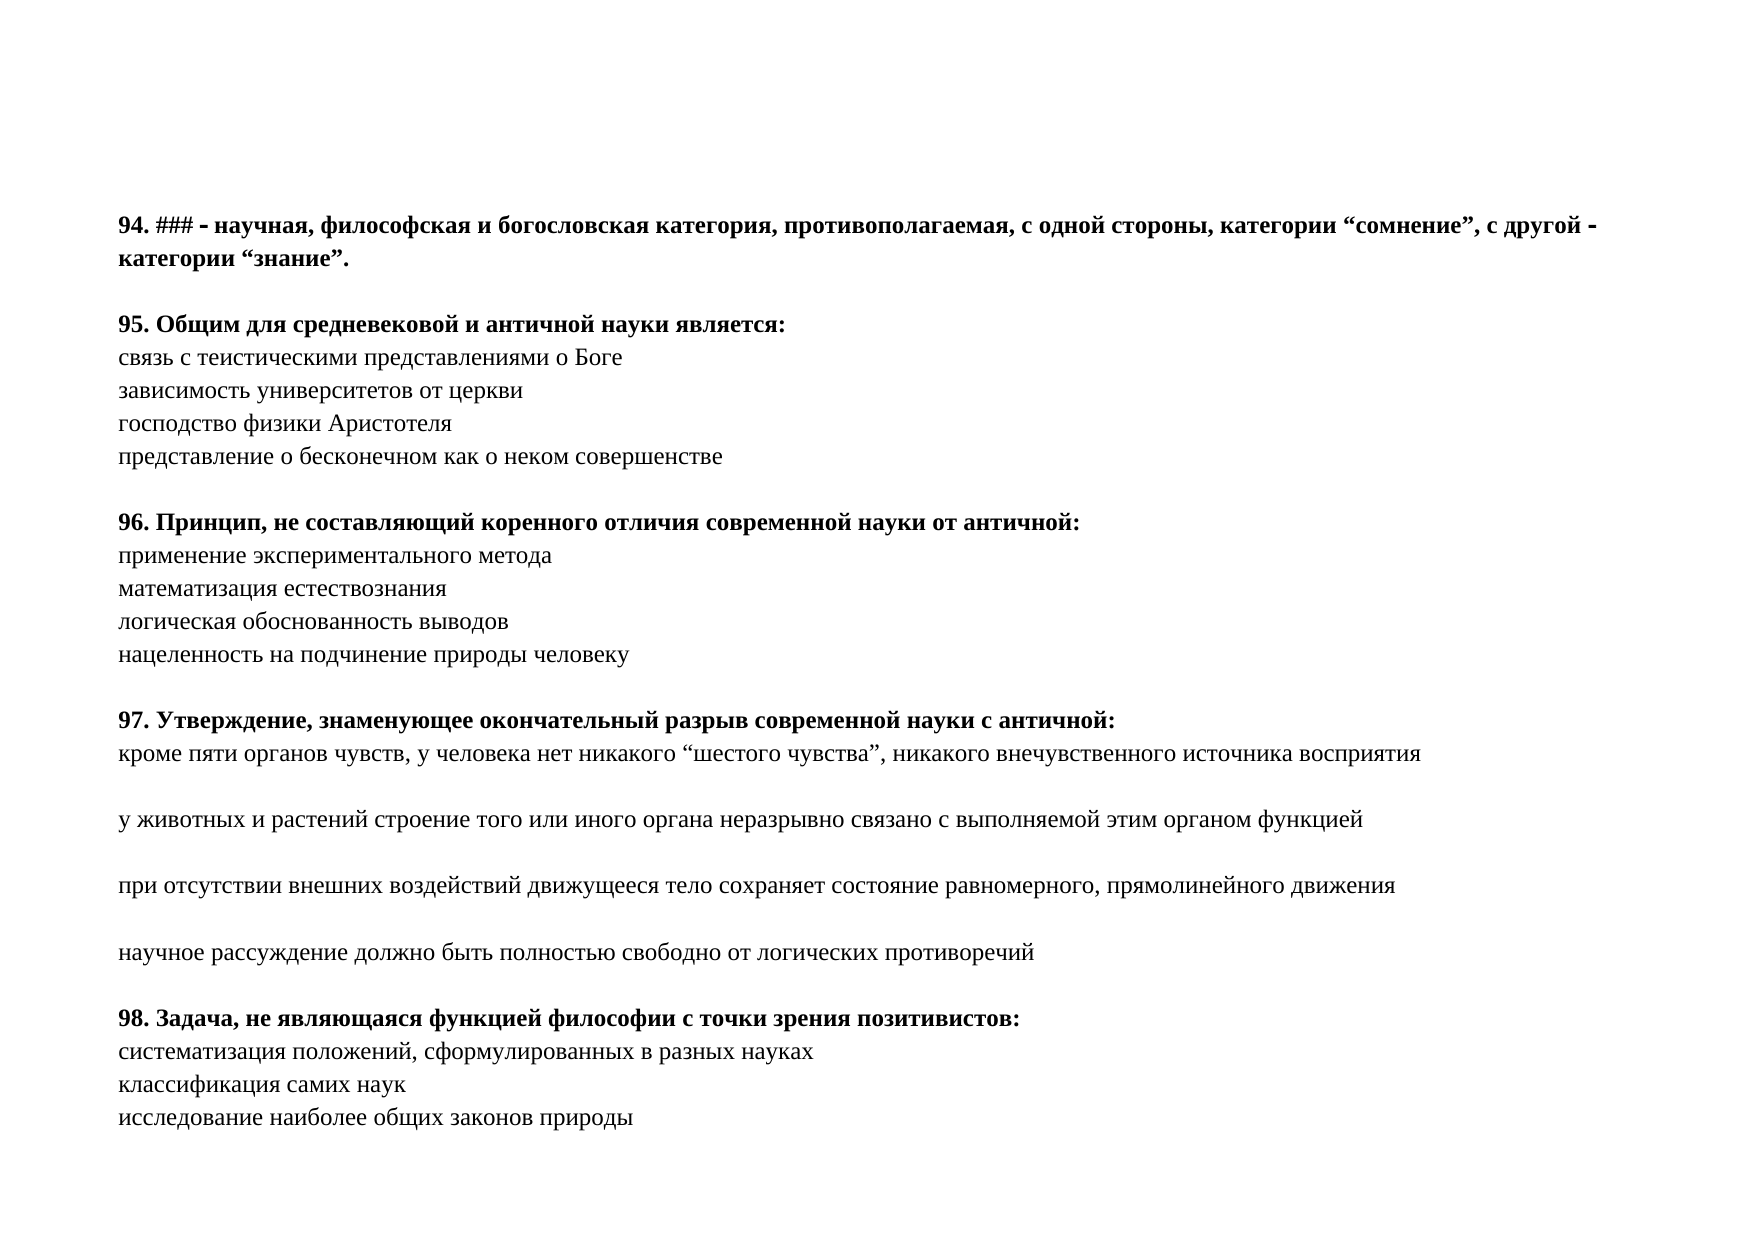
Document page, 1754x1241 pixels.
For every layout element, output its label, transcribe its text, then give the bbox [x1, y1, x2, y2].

text нацеленность на подчинение природы человеку [118, 639, 1636, 668]
text зависимость университетов от церкви [118, 375, 1636, 404]
text связь с теистическими представлениями о Боге [118, 342, 1636, 371]
text у животных и растений строение того или иного органа неразрывно связано с выполняемой этим органом функцией [118, 804, 1636, 833]
text при отсутствии внешних воздействий движущееся тело сохраняет состояние равномерного, прямолинейного движения [118, 871, 1636, 899]
text математизация естествознания [118, 573, 1636, 602]
text 95. Общим для средневековой и античной науки является: [118, 309, 1636, 338]
text 96. Принцип, не составляющий коренного отличия современной науки от античной: [118, 507, 1636, 536]
text классификация самих наук [118, 1069, 1636, 1097]
text 98. Задача, не являющаяся функцией философии с точки зрения позитивистов: [118, 1003, 1636, 1031]
text 94. ### научная, философская и богословская категория, противополагаемая, с одной стороны, категории “сомнение”, с другой категории “знание”. [118, 210, 1636, 272]
text логическая обоснованность выводов [118, 606, 1636, 635]
text систематизация положений, сформулированных в разных науках [118, 1036, 1636, 1064]
text 97. Утверждение, знаменующее окончательный разрыв современной науки с античной: [118, 706, 1636, 734]
text кроме пяти органов чувств, у человека нет никакого “шестого чувства”, никакого внечувственного источника восприятия [118, 738, 1636, 767]
text применение экспериментального метода [118, 540, 1636, 569]
text научное рассуждение должно быть полностью свободно от логических противоречий [118, 937, 1636, 965]
text представление о бесконечном как о неком совершенстве [118, 441, 1636, 470]
text господство физики Аристотеля [118, 408, 1636, 437]
text исследование наиболее общих законов природы [118, 1102, 1636, 1131]
